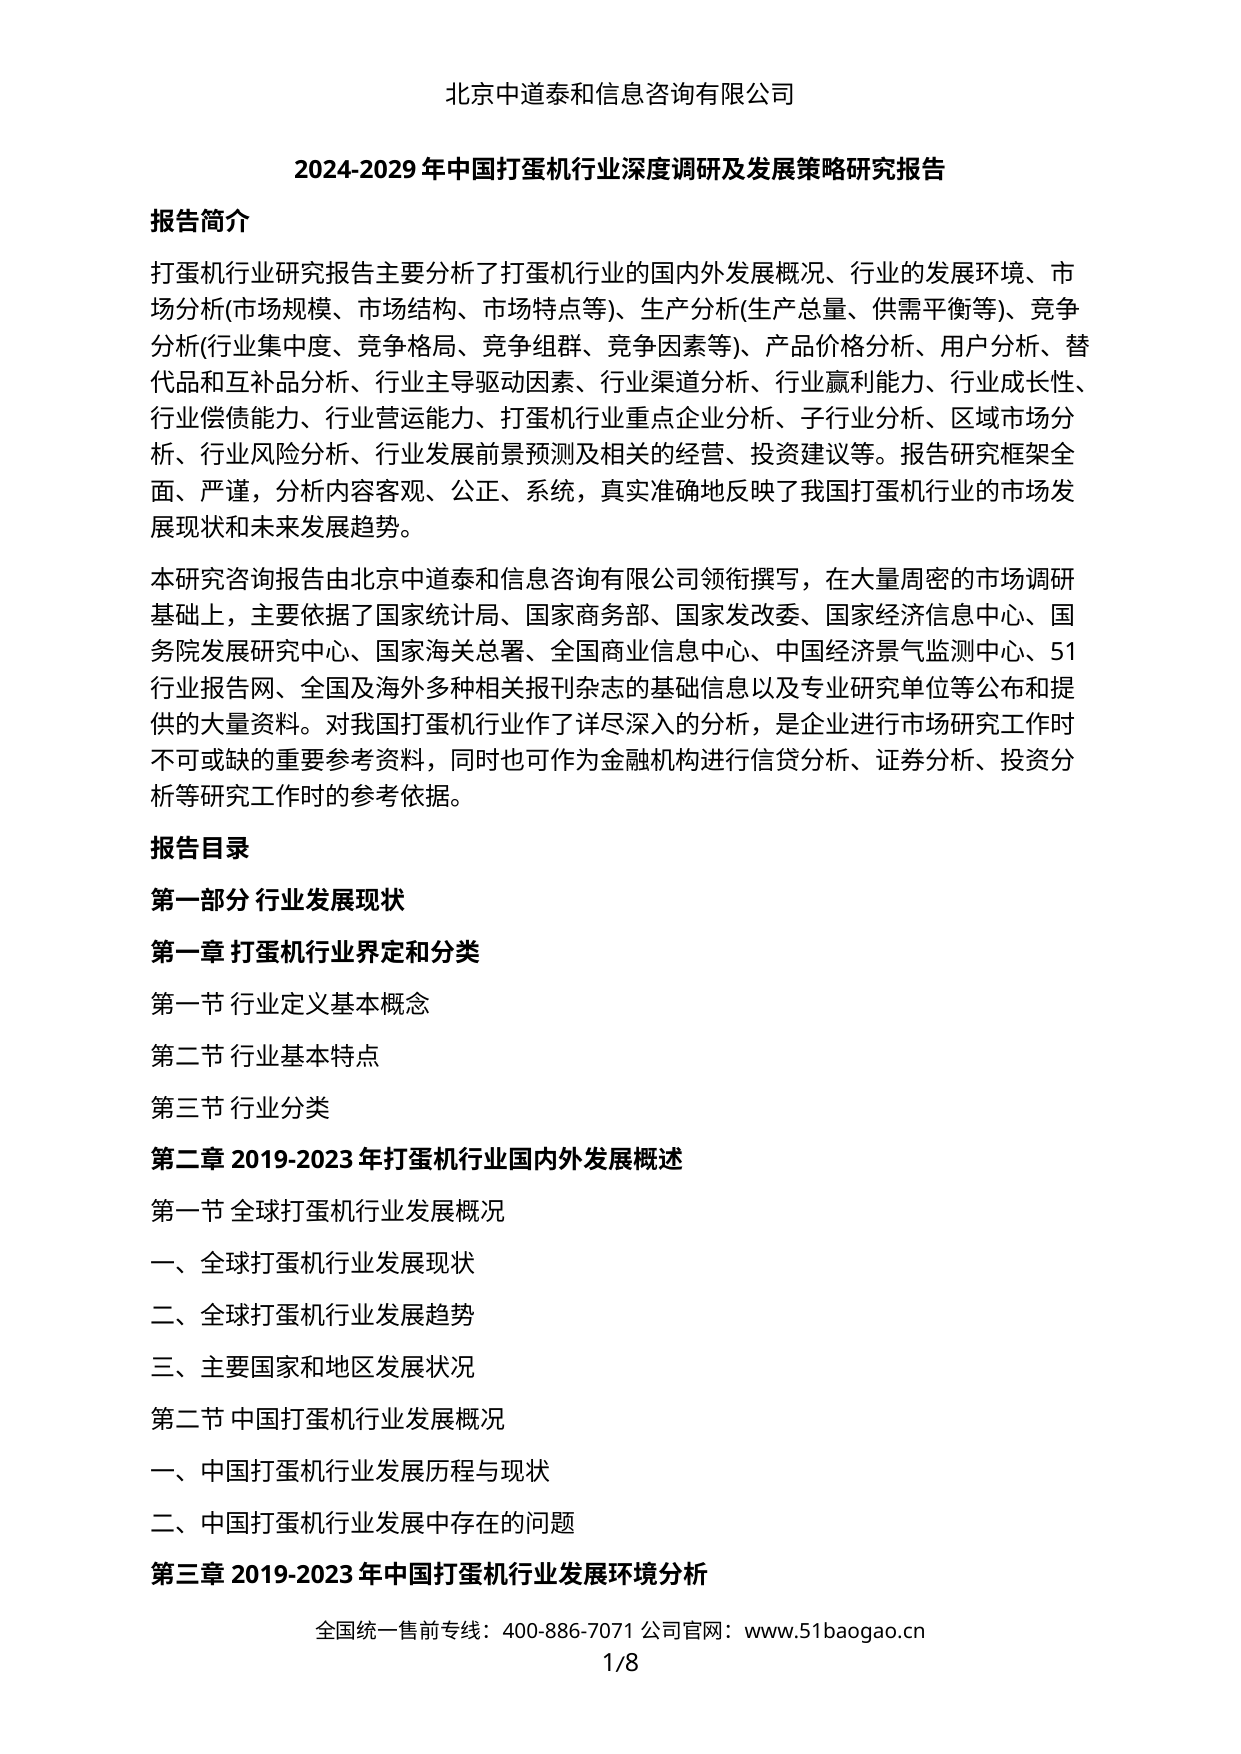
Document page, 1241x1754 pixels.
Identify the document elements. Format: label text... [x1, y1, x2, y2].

text 第一章 打蛋机行业界定和分类 [150, 932, 1090, 969]
text 第二节 行业基本特点 [150, 1036, 1090, 1072]
text 二、中国打蛋机行业发展中存在的问题 [150, 1503, 1090, 1539]
text 二、全球打蛋机行业发展趋势 [150, 1296, 1090, 1332]
text 第三章 2019-2023年中国打蛋机行业发展环境分析 [150, 1555, 1090, 1591]
text 本研究咨询报告由北京中道泰和信息咨询有限公司领衔撰写，在大量周密的市场调研基础上，主要依据了国家统计局、国家商务部、国家发改委、国家经济信息中心、国务院发展研究中心、国家海关总署、全国商业信息中心、中国经济景气监测中心、51行业报告网、全国及海外多种相关报刊杂志的基础信息以及专业研究单位等公布和提供的大量资料。对我国打蛋机行业作了详尽深入的分析，是企业进行市场研究工作时不可或缺的重要参考资料，同时也可作为金融机构进行信贷分析、证券分析、投资分析等研究工作时的参考依据。 [150, 559, 1090, 813]
text 第一部分 行业发展现状 [150, 881, 1090, 917]
text 一、中国打蛋机行业发展历程与现状 [150, 1451, 1090, 1487]
text 第三节 行业分类 [150, 1088, 1090, 1124]
text 一、全球打蛋机行业发展现状 [150, 1244, 1090, 1280]
text 报告目录 [150, 829, 1090, 865]
text 2024-2029年中国打蛋机行业深度调研及发展策略研究报告 [150, 150, 1090, 186]
text 打蛋机行业研究报告主要分析了打蛋机行业的国内外发展概况、行业的发展环境、市场分析(市场规模、市场结构、市场特点等)、生产分析(生产总量、供需平衡等)、竞争分析(行业集中度、竞争格局、竞争组群、竞争因素等)、产品价格分析、用户分析、替代品和互补品分析、行业主导驱动因素、行业渠道分析、行业赢利能力、行业成长性、行业偿债能力、行业营运能力、打蛋机行业重点企业分析、子行业分析、区域市场分析、行业风险分析、行业发展前景预测及相关的经营、投资建议等。报告研究框架全面、严谨，分析内容客观、公正、系统，真实准确地反映了我国打蛋机行业的市场发展现状和未来发展趋势。 [150, 254, 1090, 544]
text 报告简介 [150, 202, 1090, 238]
text 第一节 全球打蛋机行业发展概况 [150, 1192, 1090, 1228]
text 三、主要国家和地区发展状况 [150, 1347, 1090, 1384]
text 第一节 行业定义基本概念 [150, 984, 1090, 1021]
text 第二章 2019-2023年打蛋机行业国内外发展概述 [150, 1140, 1090, 1176]
text 第二节 中国打蛋机行业发展概况 [150, 1399, 1090, 1436]
